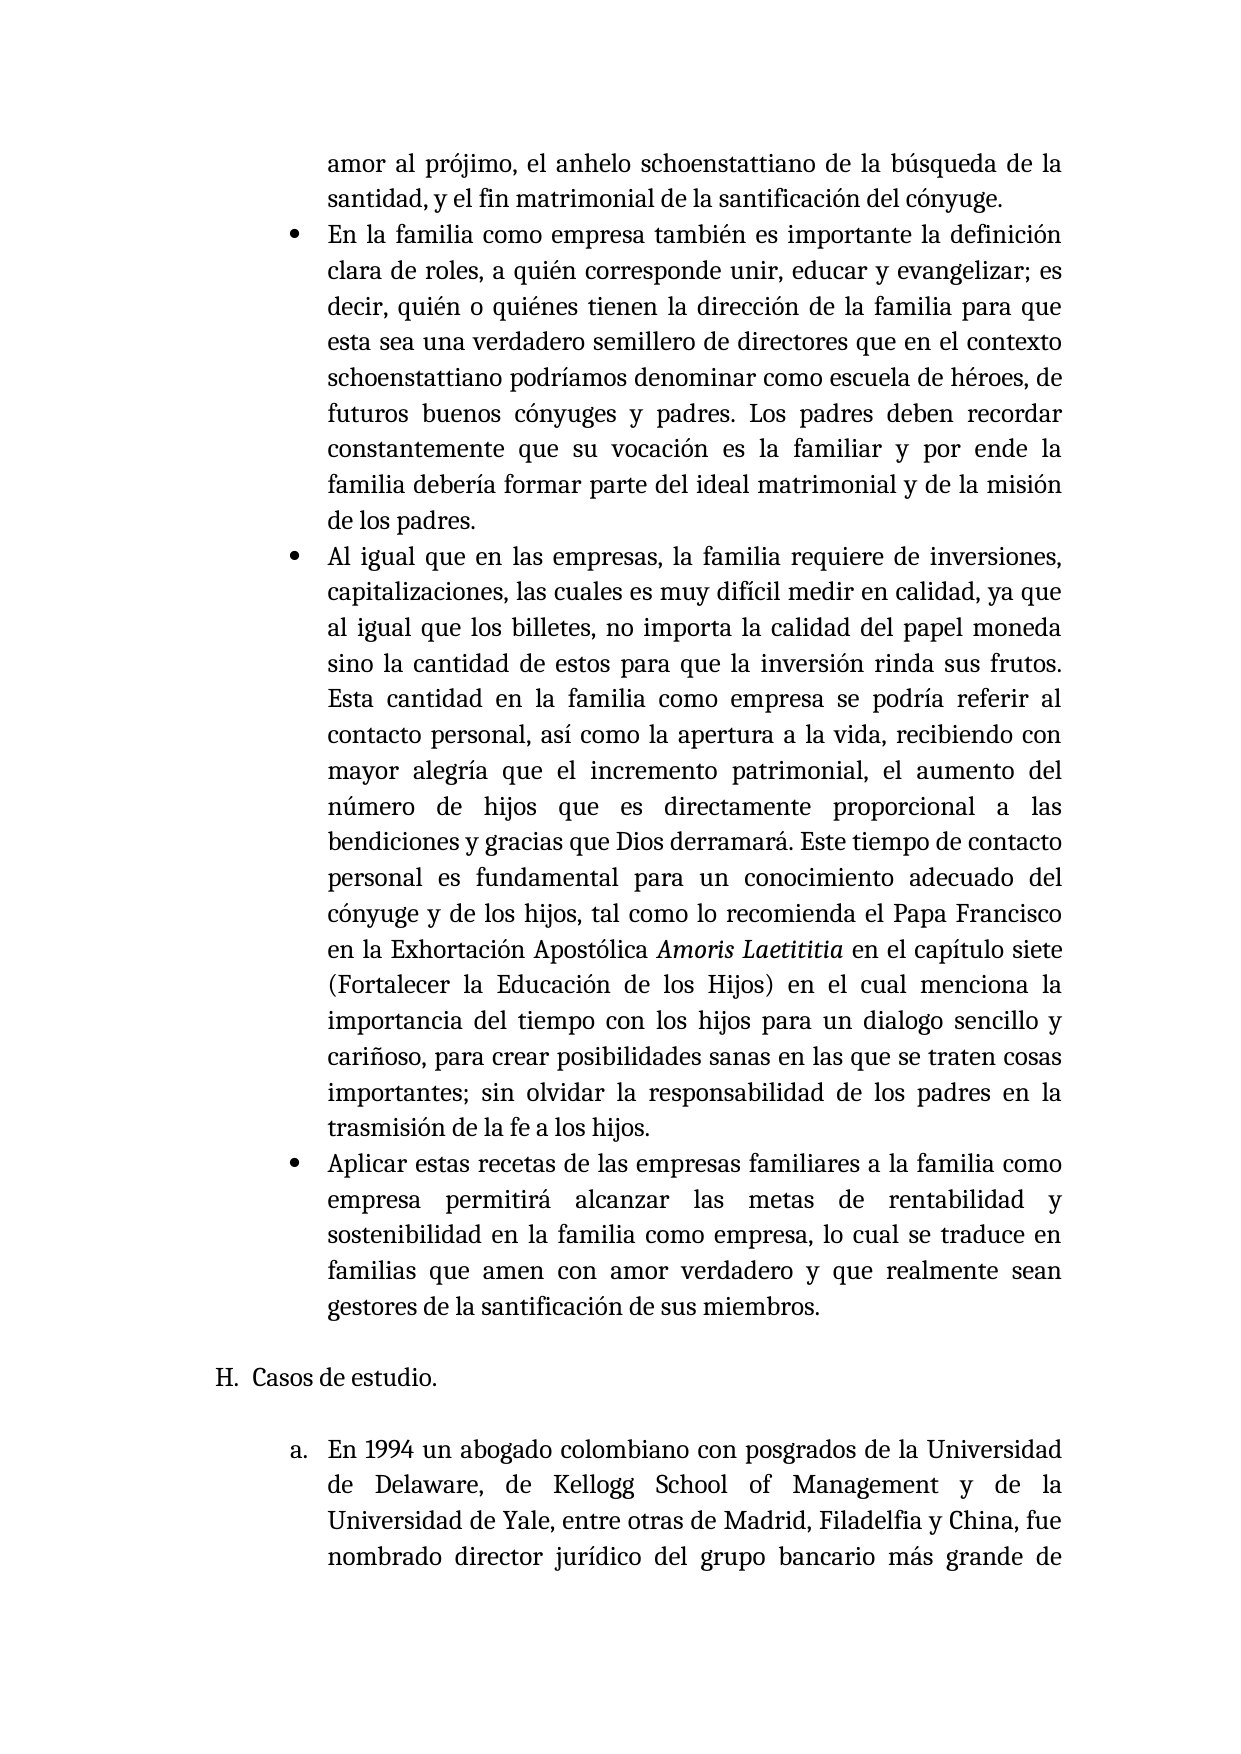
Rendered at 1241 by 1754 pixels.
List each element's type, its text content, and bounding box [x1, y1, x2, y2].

list Al igual que en las empresas, la familia requiere de inversiones, capitalizaciones, las cuales es muy difícil medir en calidad, ya que al igual que los billetes, no importa la calidad del papel moneda sino la cantidad de estos para que la inversión rinda sus frutos. Esta cantidad en la familia como empresa se podría referir al contacto personal, así como la apertura a la vida, recibiendo con mayor alegría que el incremento patrimonial, el aumento del número de hijos que es directamente proporcional a las bendiciones y gracias que Dios derramará. Este tiempo de contacto personal es fundamental para un conocimiento adecuado del cónyuge y de los hijos, tal como lo recomienda el Papa Francisco en la Exhortación Apostólica Amoris Laetititia en el capítulo siete (Fortalecer la Educación de los Hijos) en el cual menciona la importancia del tiempo con los hijos para un dialogo sencillo y cariñoso, para crear posibilidades sanas en las que se traten cosas importantes; sin olvidar la responsabilidad de los padres en la trasmisión de la fe a los hijos. [290, 541, 1063, 1143]
list Aplicar estas recetas de las empresas familiares a la familia como empresa permitirá alcanzar las metas de rentabilidad y sostenibilidad en la familia como empresa, lo cual se traduce en familias que amen con amor verdadero y que realmente sean gestores de la santificación de sus miembros. [290, 1148, 1063, 1322]
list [290, 1434, 1063, 1572]
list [290, 148, 1063, 214]
list En la familia como empresa también es importante la definición clara de roles, a quién corresponde unir, educar y evangelizar; es decir, quién o quiénes tienen la dirección de la familia para que esta sea una verdadero semillero de directores que en el contexto schoenstattiano podríamos denominar como escuela de héroes, de futuros buenos cónyuges y padres. Los padres deben recordar constantemente que su vocación es la familiar y por ende la familia debería formar parte del ideal matrimonial y de la misión de los padres. [290, 219, 1063, 536]
list Casos de estudio. [215, 1362, 1063, 1393]
